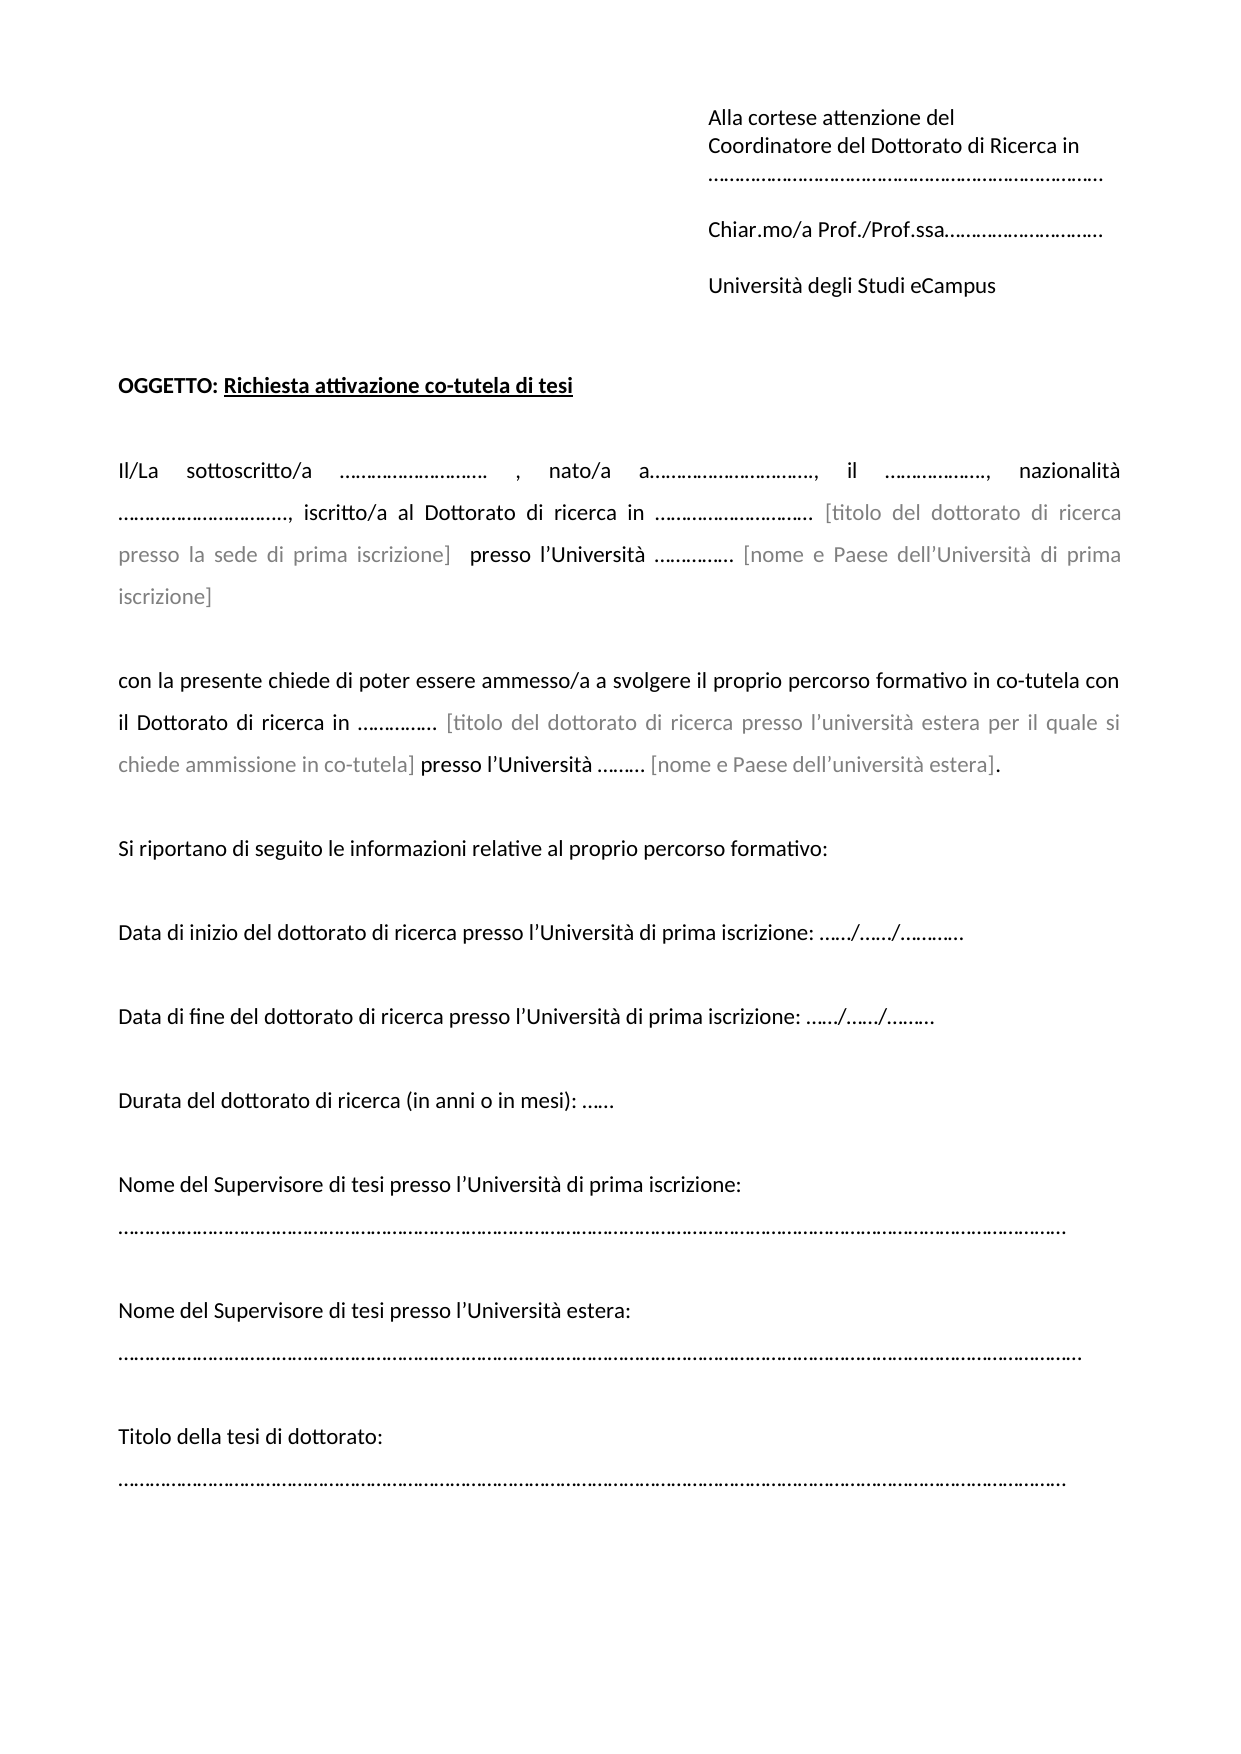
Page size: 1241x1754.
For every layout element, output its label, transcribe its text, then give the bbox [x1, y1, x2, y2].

text ………………………………………………………………………………………………………………………………………………………………… [118, 1338, 1122, 1366]
text Durata del dottorato di ricerca (in anni o in mesi): …… [118, 1086, 1122, 1114]
text ……………………………………………………………………………………………………………………………………………………………… [118, 1212, 1122, 1240]
text Nome del Supervisore di tesi presso l’Università di prima iscrizione: [118, 1170, 1122, 1198]
text Data di fine del dottorato di ricerca presso l’Università di prima iscrizione: ……/……/……… [118, 1002, 1122, 1030]
text Università degli Studi eCampus [118, 272, 1122, 299]
text Titolo della tesi di dottorato: [118, 1422, 1122, 1450]
text Data di inizio del dottorato di ricerca presso l’Università di prima iscrizione: ……/……/………… [118, 918, 1122, 946]
text ………………………………………………………………… [118, 159, 1122, 187]
text Si riportano di seguito le informazioni relative al proprio percorso formativo: [118, 834, 1122, 862]
text Alla cortese attenzione del [118, 103, 1122, 131]
text Coordinatore del Dottorato di Ricerca in [118, 131, 1122, 159]
text Chiar.mo/a Prof./Prof.ssa………………………… [634, 216, 1122, 243]
text Il/La sottoscritto/a ………………………. , nato/a a…………………………., il ………………., nazionalità ………………………….., iscritto/a al Dottorato di ricerca in ………………………… [titolo del dottorato di ricerca presso la sede di prima iscrizione] presso l’Università …………… [nome e Paese dell’Università di prima iscrizione] [118, 456, 1122, 610]
text Nome del Supervisore di tesi presso l’Università estera: [118, 1296, 1122, 1324]
text OGGETTO: Richiesta attivazione co-tutela di tesi [118, 371, 1122, 399]
text ……………………………………………………………………………………………………………………………………………………………… [118, 1464, 1122, 1492]
text con la presente chiede di poter essere ammesso/a a svolgere il proprio percorso formativo in co-tutela con il Dottorato di ricerca in …………… [titolo del dottorato di ricerca presso l’università estera per il quale si chiede ammissione in co-tutela] presso l’Università ……… [nome e Paese dell’università estera]. [118, 666, 1122, 778]
